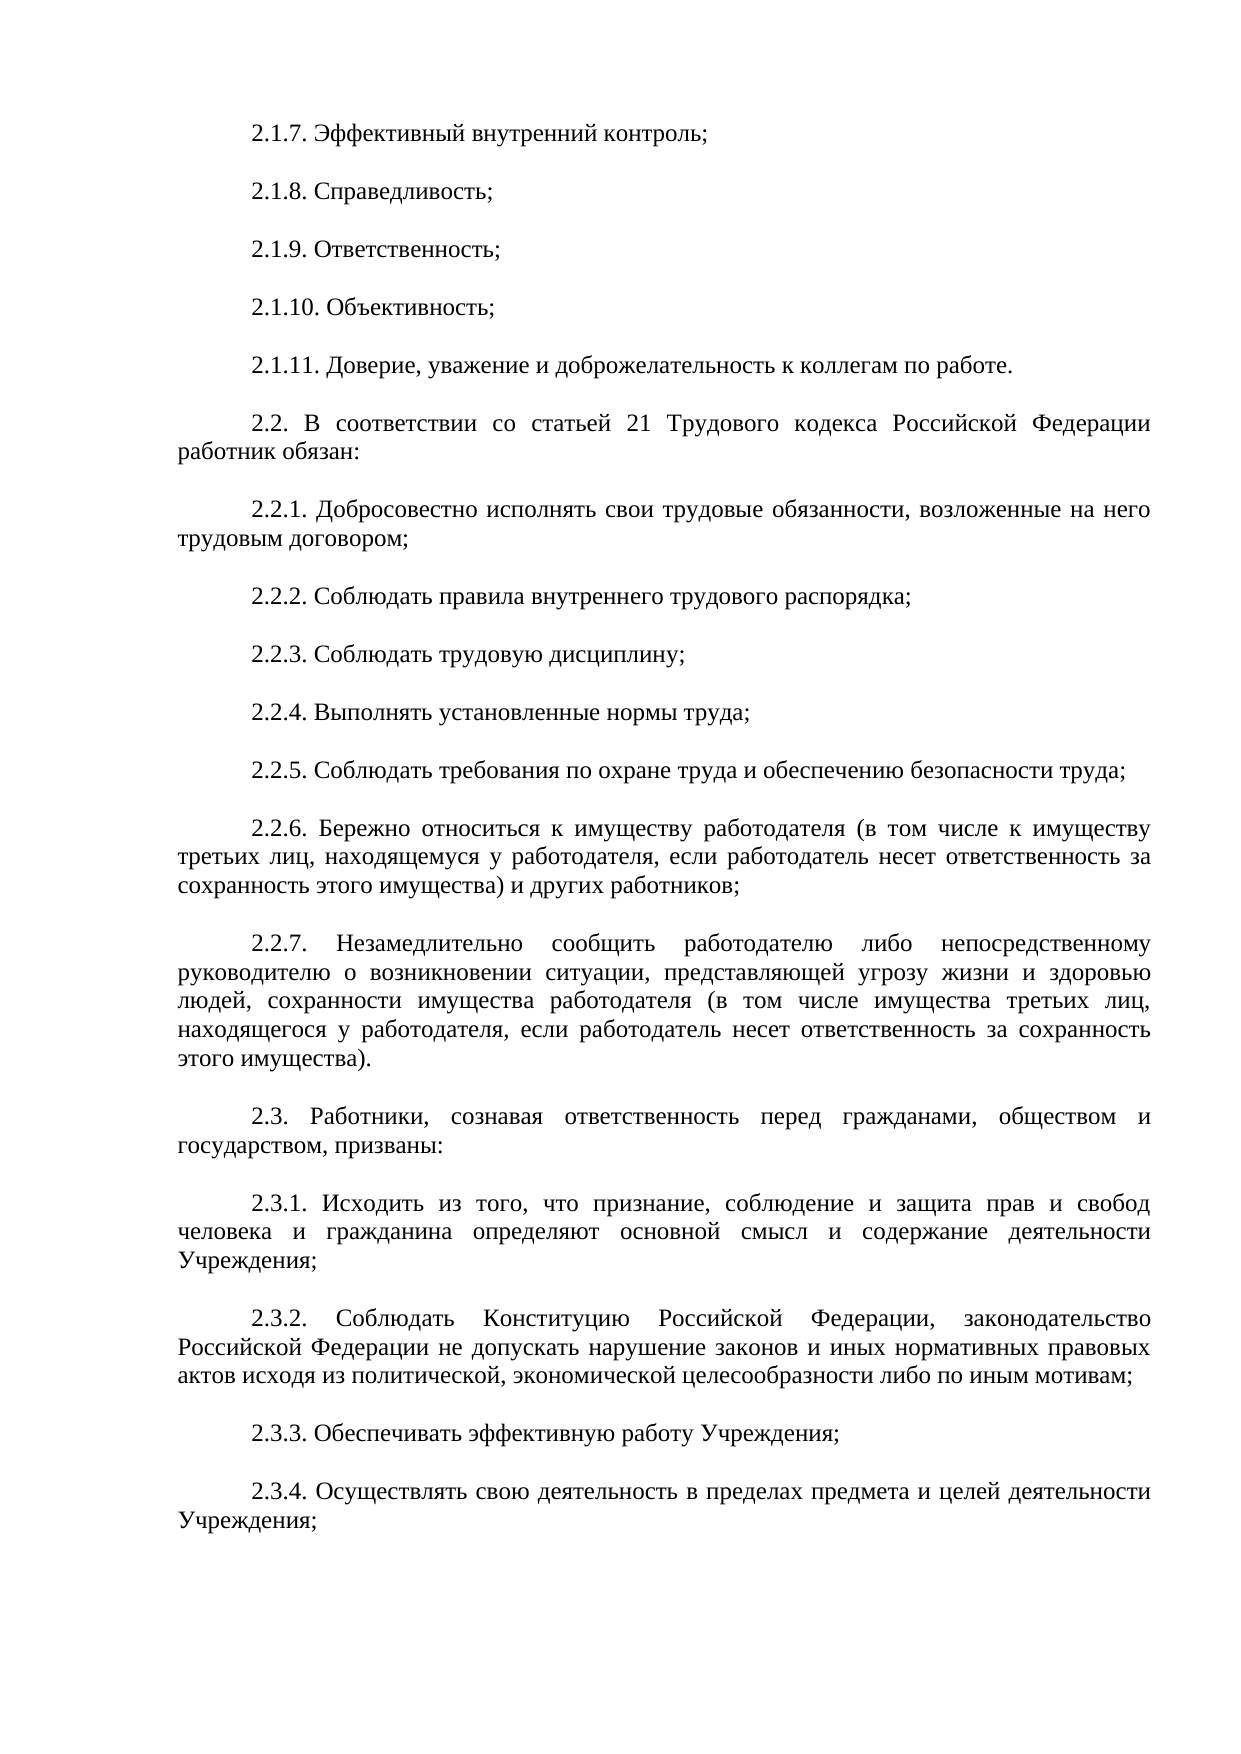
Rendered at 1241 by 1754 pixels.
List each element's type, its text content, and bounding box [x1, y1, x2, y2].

text 2.3.1. Исходить из того, что признание, соблюдение и защита прав и свобод человека и гражданина определяют основной смысл и содержание деятельности Учреждения; [177, 1188, 1152, 1274]
text 2.2.7. Незамедлительно сообщить работодателю либо непосредственному руководителю о возникновении ситуации, представляющей угрозу жизни и здоровью людей, сохранности имущества работодателя (в том числе имущества третьих лиц, находящегося у работодателя, если работодатель несет ответственность за сохранность этого имущества). [177, 928, 1152, 1072]
text 2.2.1. Добросовестно исполнять свои трудовые обязанности, возложенные на него трудовым договором; [177, 494, 1152, 552]
text 2.1.11. Доверие, уважение и доброжелательность к коллегам по работе. [177, 350, 1152, 378]
text 2.1.8. Справедливость; [177, 176, 1152, 205]
text 2.2.3. Соблюдать трудовую дисциплину; [177, 639, 1152, 668]
text 2.3.3. Обеспечивать эффективную работу Учреждения; [177, 1418, 1152, 1447]
text 2.1.10. Объективность; [177, 292, 1152, 321]
text 2.3.4. Осуществлять свою деятельность в пределах предмета и целей деятельности Учреждения; [177, 1476, 1152, 1534]
text 2.3.2. Соблюдать Конституцию Российской Федерации, законодательство Российской Федерации не допускать нарушение законов и иных нормативных правовых актов исходя из политической, экономической целесообразности либо по иным мотивам; [177, 1303, 1152, 1389]
text 2.2.4. Выполнять установленные нормы труда; [177, 697, 1152, 726]
text 2.2.2. Соблюдать правила внутреннего трудового распорядка; [177, 581, 1152, 610]
text 2.1.9. Ответственность; [177, 234, 1152, 263]
text 2.3. Работники, сознавая ответственность перед гражданами, обществом и государством, призваны: [177, 1101, 1152, 1158]
text 2.2.5. Соблюдать требования по охране труда и обеспечению безопасности труда; [177, 755, 1152, 783]
text 2.1.7. Эффективный внутренний контроль; [177, 118, 1152, 147]
text 2.2.6. Бережно относиться к имуществу работодателя (в том числе к имуществу третьих лиц, находящемуся у работодателя, если работодатель несет ответственность за сохранность этого имущества) и других работников; [177, 813, 1152, 899]
text 2.2. В соответствии со статьей 21 Трудового кодекса Российской Федерации работник обязан: [177, 408, 1152, 465]
